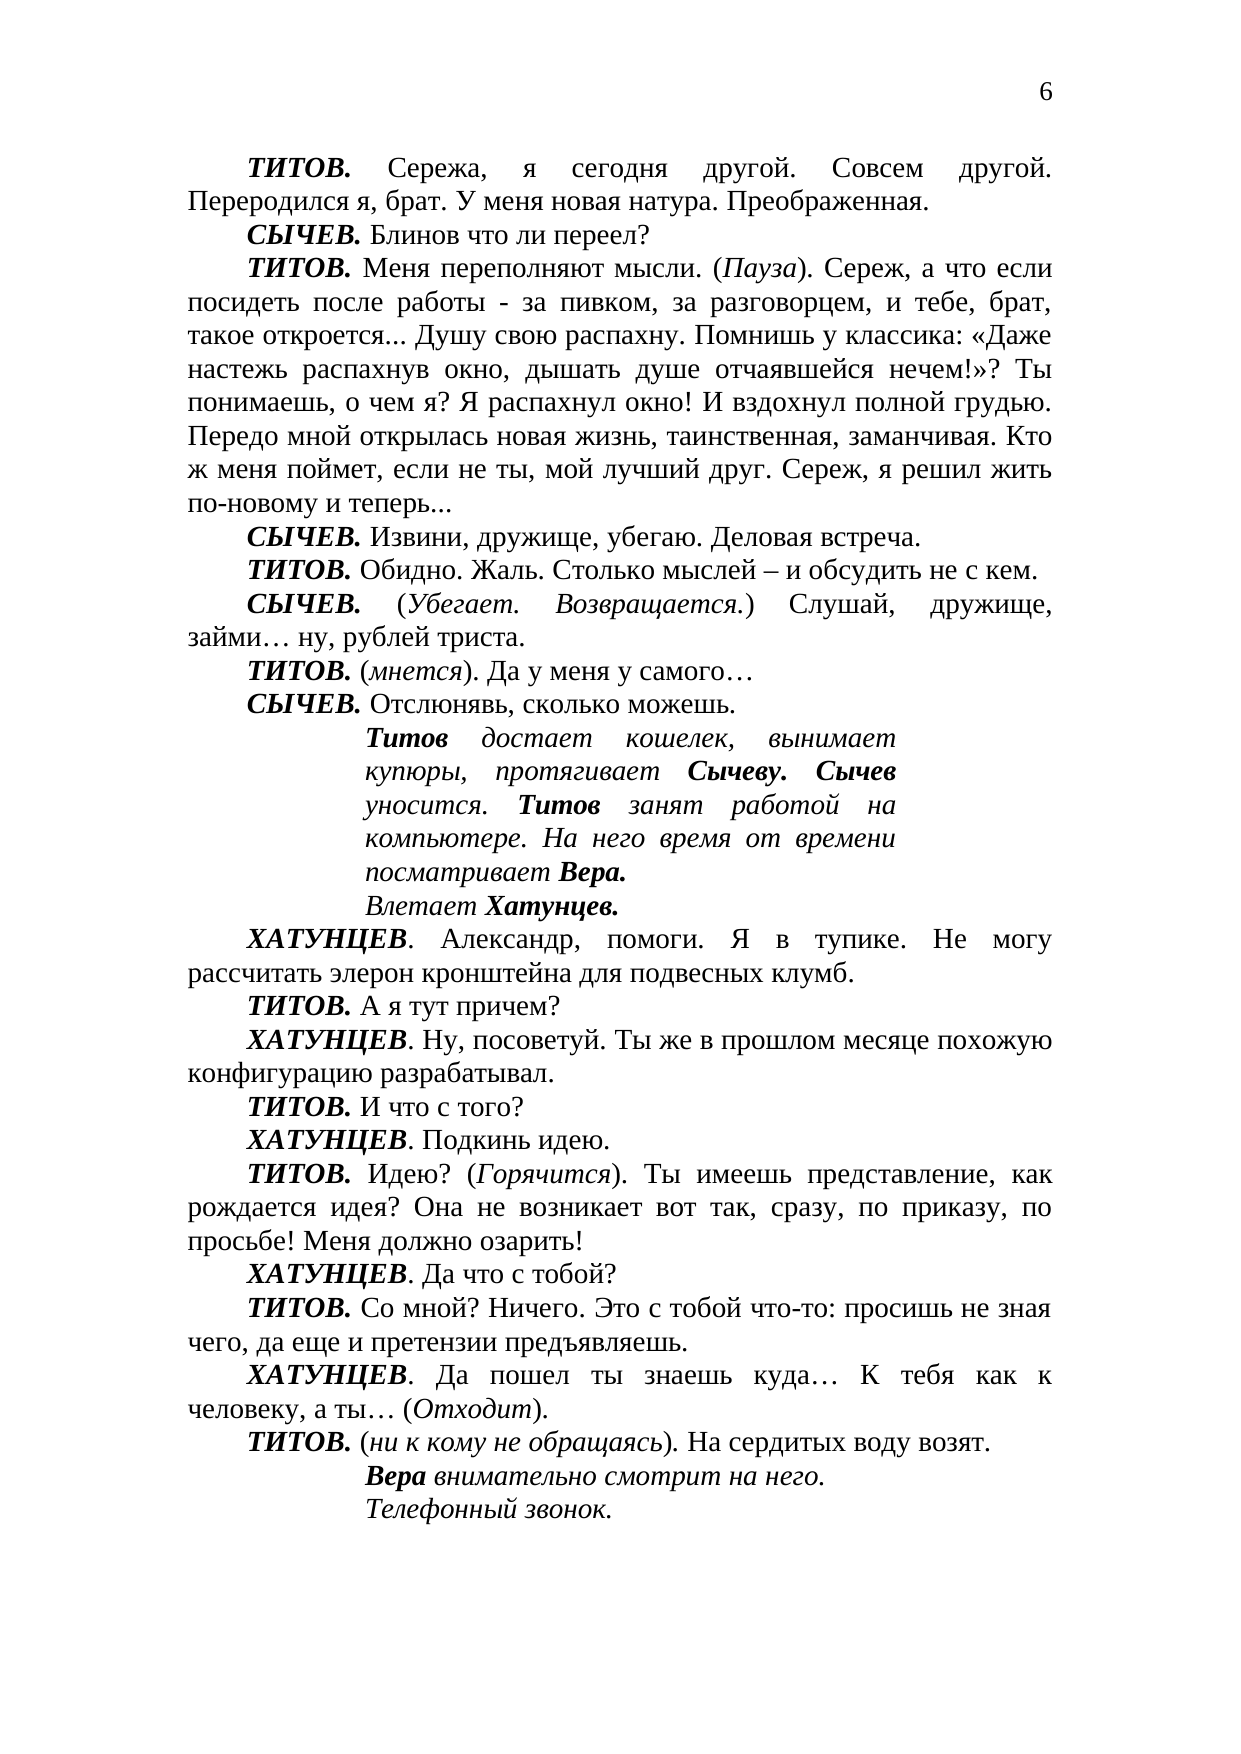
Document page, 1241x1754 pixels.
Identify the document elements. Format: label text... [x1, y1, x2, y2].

text ТИТОВ. Меня переполняют мысли. (Пауза). Сереж, а что если посидеть после работы - за пивком, за разговорцем, и тебе, брат, такое откроется... Душу свою распахну. Помнишь у классика: «Даже настежь распахнув окно, дышать душе отчаявшейся нечем!»? Ты понимаешь, о чем я? Я распахнул окно! И вздохнул полной грудью. Передо мной открылась новая жизнь, таинственная, заманчивая. Кто ж меня поймет, если не ты, мой лучший друг. Сереж, я решил жить по-новому и теперь... [187, 251, 1053, 519]
text ХАТУНЦЕВ. Да что с тобой? [187, 1257, 1053, 1290]
text СЫЧЕВ. Извини, дружище, убегаю. Деловая встреча. [187, 519, 1053, 552]
text СЫЧЕВ. Отслюнявь, сколько можешь. [187, 687, 1053, 720]
text ТИТОВ. (ни к кому не обращаясь). На сердитых воду возят. [187, 1424, 1053, 1458]
text ТИТОВ. Со мной? Ничего. Это с тобой что-то: просишь не зная чего, да еще и претензии предъявляешь. [187, 1290, 1053, 1357]
text Телефонный звонок. [365, 1492, 896, 1525]
text ТИТОВ. А я тут причем? [187, 988, 1053, 1022]
text ТИТОВ. (мнется). Да у меня у самого… [187, 653, 1053, 687]
text Титов достает кошелек, вынимает купюры, протягивает Сычеву. Сычев уносится. Титов занят работой на компьютере. На него время от времени посматривает Вера. [365, 720, 896, 888]
text ТИТОВ. И что с того? [187, 1089, 1053, 1123]
text ХАТУНЦЕВ. Александр, помоги. Я в тупике. Не могу рассчитать элерон кронштейна для подвесных клумб. [187, 921, 1053, 988]
text ХАТУНЦЕВ. Ну, посоветуй. Ты же в прошлом месяце похожую конфигурацию разрабатывал. [187, 1022, 1053, 1089]
text ХАТУНЦЕВ. Подкинь идею. [187, 1123, 1053, 1156]
text ТИТОВ. Идею? (Горячится). Ты имеешь представление, как рождается идея? Она не возникает вот так, сразу, по приказу, по просьбе! Меня должно озарить! [187, 1156, 1053, 1257]
text Вера внимательно смотрит на него. [365, 1458, 896, 1492]
text ТИТОВ. Обидно. Жаль. Столько мыслей – и обсудить не с кем. [187, 552, 1053, 586]
text СЫЧЕВ. Блинов что ли переел? [187, 217, 1053, 251]
text ТИТОВ. Сережа, я сегодня другой. Совсем другой. Переродился я, брат. У меня новая натура. Преображенная. [187, 150, 1053, 217]
text ХАТУНЦЕВ. Да пошел ты знаешь куда… К тебя как к человеку, а ты… (Отходит). [187, 1357, 1053, 1424]
text Влетает Хатунцев. [365, 888, 896, 921]
text СЫЧЕВ. (Убегает. Возвращается.) Слушай, дружище, займи… ну, рублей триста. [187, 586, 1053, 653]
